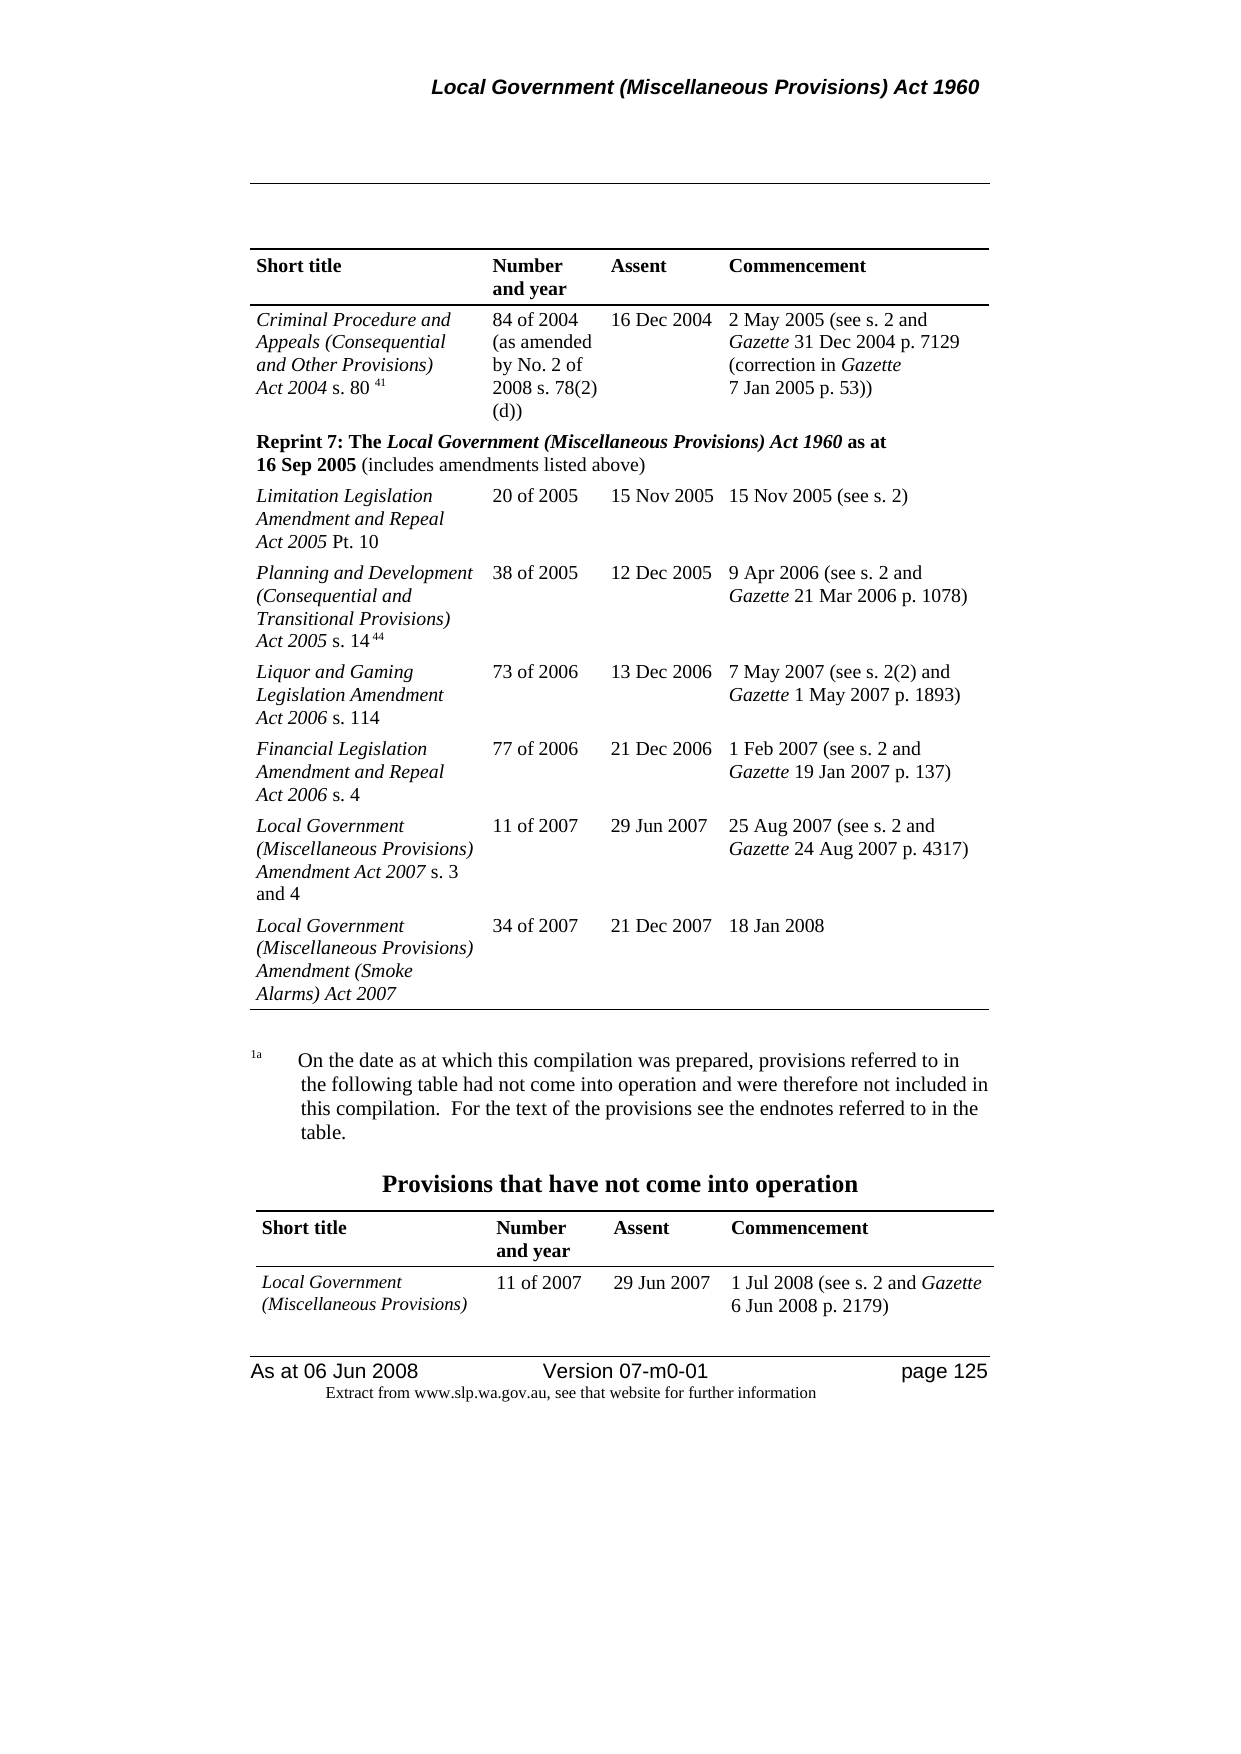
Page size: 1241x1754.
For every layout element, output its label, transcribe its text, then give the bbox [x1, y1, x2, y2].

table_header Commencement [725, 1212, 994, 1266]
table_cell 21 Dec 2006 [605, 733, 723, 810]
table_cell 1 Feb 2007 (see s. 2 and Gazette 19 Jan 2007 p. 137) [723, 733, 989, 810]
table_cell 20 of 2005 [487, 480, 605, 557]
subtitle Provisions that have not come into operation [250, 1169, 990, 1197]
table_cell 15 Nov 2005 (see s. 2) [723, 480, 989, 557]
table_cell Planning and Development (Consequential and Transitional Provisions) Act 2005 s. 14 44 [250, 557, 487, 656]
table_cell Reprint 7: The Local Government (Miscellaneous Provisions) Act 1960 as at 16 Sep 2005 (includes amendments listed above) [250, 426, 989, 480]
table_header Commencement [723, 250, 989, 303]
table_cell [725, 1267, 994, 1321]
table_cell Financial Legislation Amendment and Repeal Act 2006 s. 4 [250, 733, 487, 810]
table_header Number and year [487, 250, 605, 303]
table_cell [256, 1267, 490, 1321]
table_cell 11 of 2007 [487, 810, 605, 909]
table_cell 29 Jun 2007 [605, 810, 723, 909]
table_cell Local Government (Miscellaneous Provisions) Amendment Act 2007 s. 3 and 4 [250, 810, 487, 909]
table_cell Limitation Legislation Amendment and Repeal Act 2005 Pt. 10 [250, 480, 487, 557]
table_cell 12 Dec 2005 [605, 557, 723, 656]
text 1a On the date as at which this compilation was prepared, provisions referred to in the following table had not come into operation and were therefore not included in this compilation. For the text of the provisions see the endnotes referred to in the table. [250, 1047, 990, 1144]
table_header Number and year [490, 1212, 607, 1266]
table_header Short title [256, 1212, 490, 1266]
table_header Assent [605, 250, 723, 303]
table_cell 9 Apr 2006 (see s. 2 and Gazette 21 Mar 2006 p. 1078) [723, 557, 989, 656]
table_cell 7 May 2007 (see s. 2(2) and Gazette 1 May 2007 p. 1893) [723, 656, 989, 733]
table_cell 16 Dec 2004 [605, 306, 723, 426]
table_cell 34 of 2007 [487, 909, 605, 1009]
table_cell 13 Dec 2006 [605, 656, 723, 733]
table_cell 73 of 2006 [487, 656, 605, 733]
table_header Short title [250, 250, 487, 303]
table_cell 11 of 2007 [490, 1267, 607, 1321]
table_cell 38 of 2005 [487, 557, 605, 656]
table_cell 25 Aug 2007 (see s. 2 and Gazette 24 Aug 2007 p. 4317) [723, 810, 989, 909]
table_cell 84 of 2004 (as amended by No. 2 of 2008 s. 78(2)(d)) [487, 306, 605, 426]
table_cell Criminal Procedure and Appeals (Consequential and Other Provisions) Act 2004 s. 80 41 [250, 306, 487, 426]
table_cell Liquor and Gaming Legislation Amendment Act 2006 s. 114 [250, 656, 487, 733]
table_cell 77 of 2006 [487, 733, 605, 810]
table_cell 15 Nov 2005 [605, 480, 723, 557]
table_cell 2 May 2005 (see s. 2 and Gazette 31 Dec 2004 p. 7129 (correction in Gazette 7 Jan 2005 p. 53)) [723, 306, 989, 426]
table_cell 29 Jun 2007 [608, 1267, 725, 1321]
table_header Assent [608, 1212, 725, 1266]
table_cell 21 Dec 2007 [605, 909, 723, 1009]
table_cell Local Government (Miscellaneous Provisions) Amendment (Smoke Alarms) Act 2007 [250, 909, 487, 1009]
table_cell 18 Jan 2008 [723, 909, 989, 1009]
